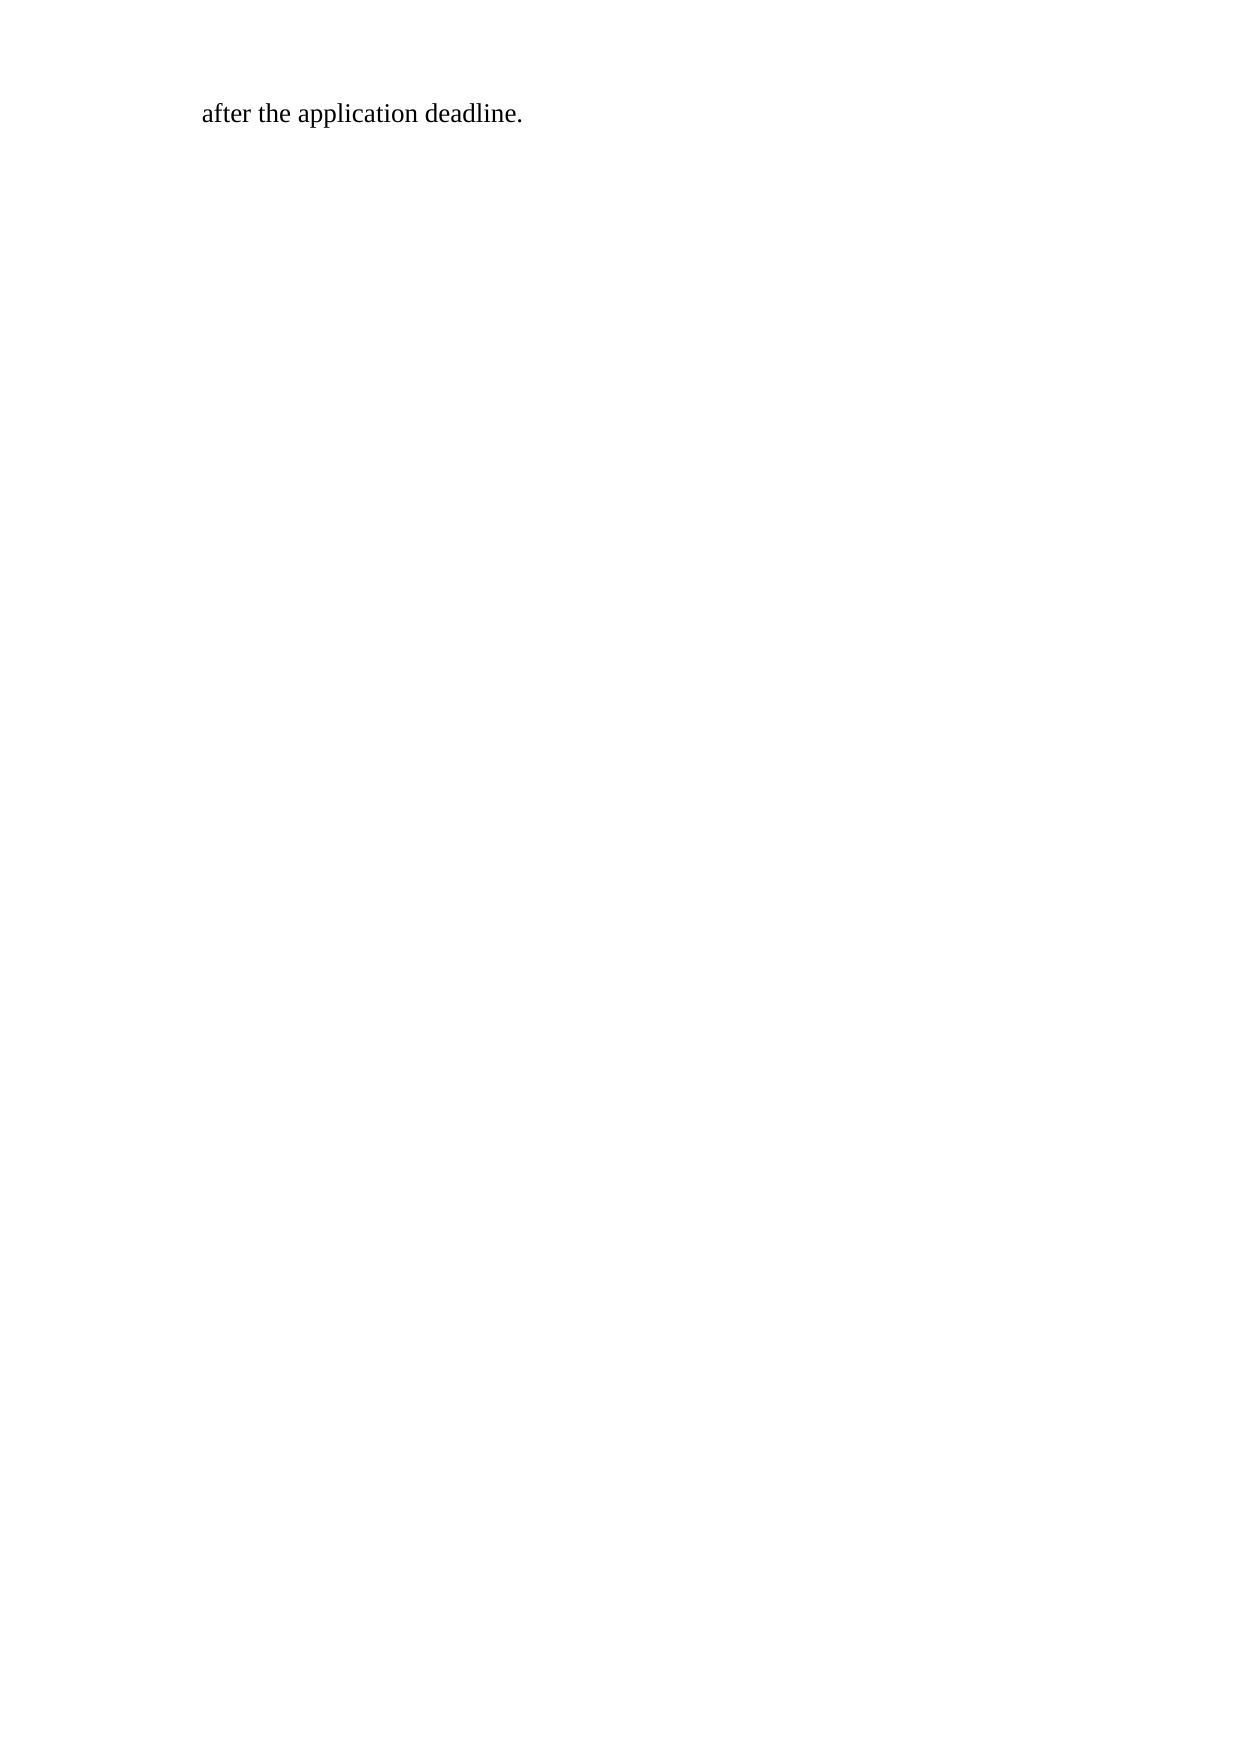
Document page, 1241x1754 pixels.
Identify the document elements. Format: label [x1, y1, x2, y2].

text [202, 89, 1069, 130]
